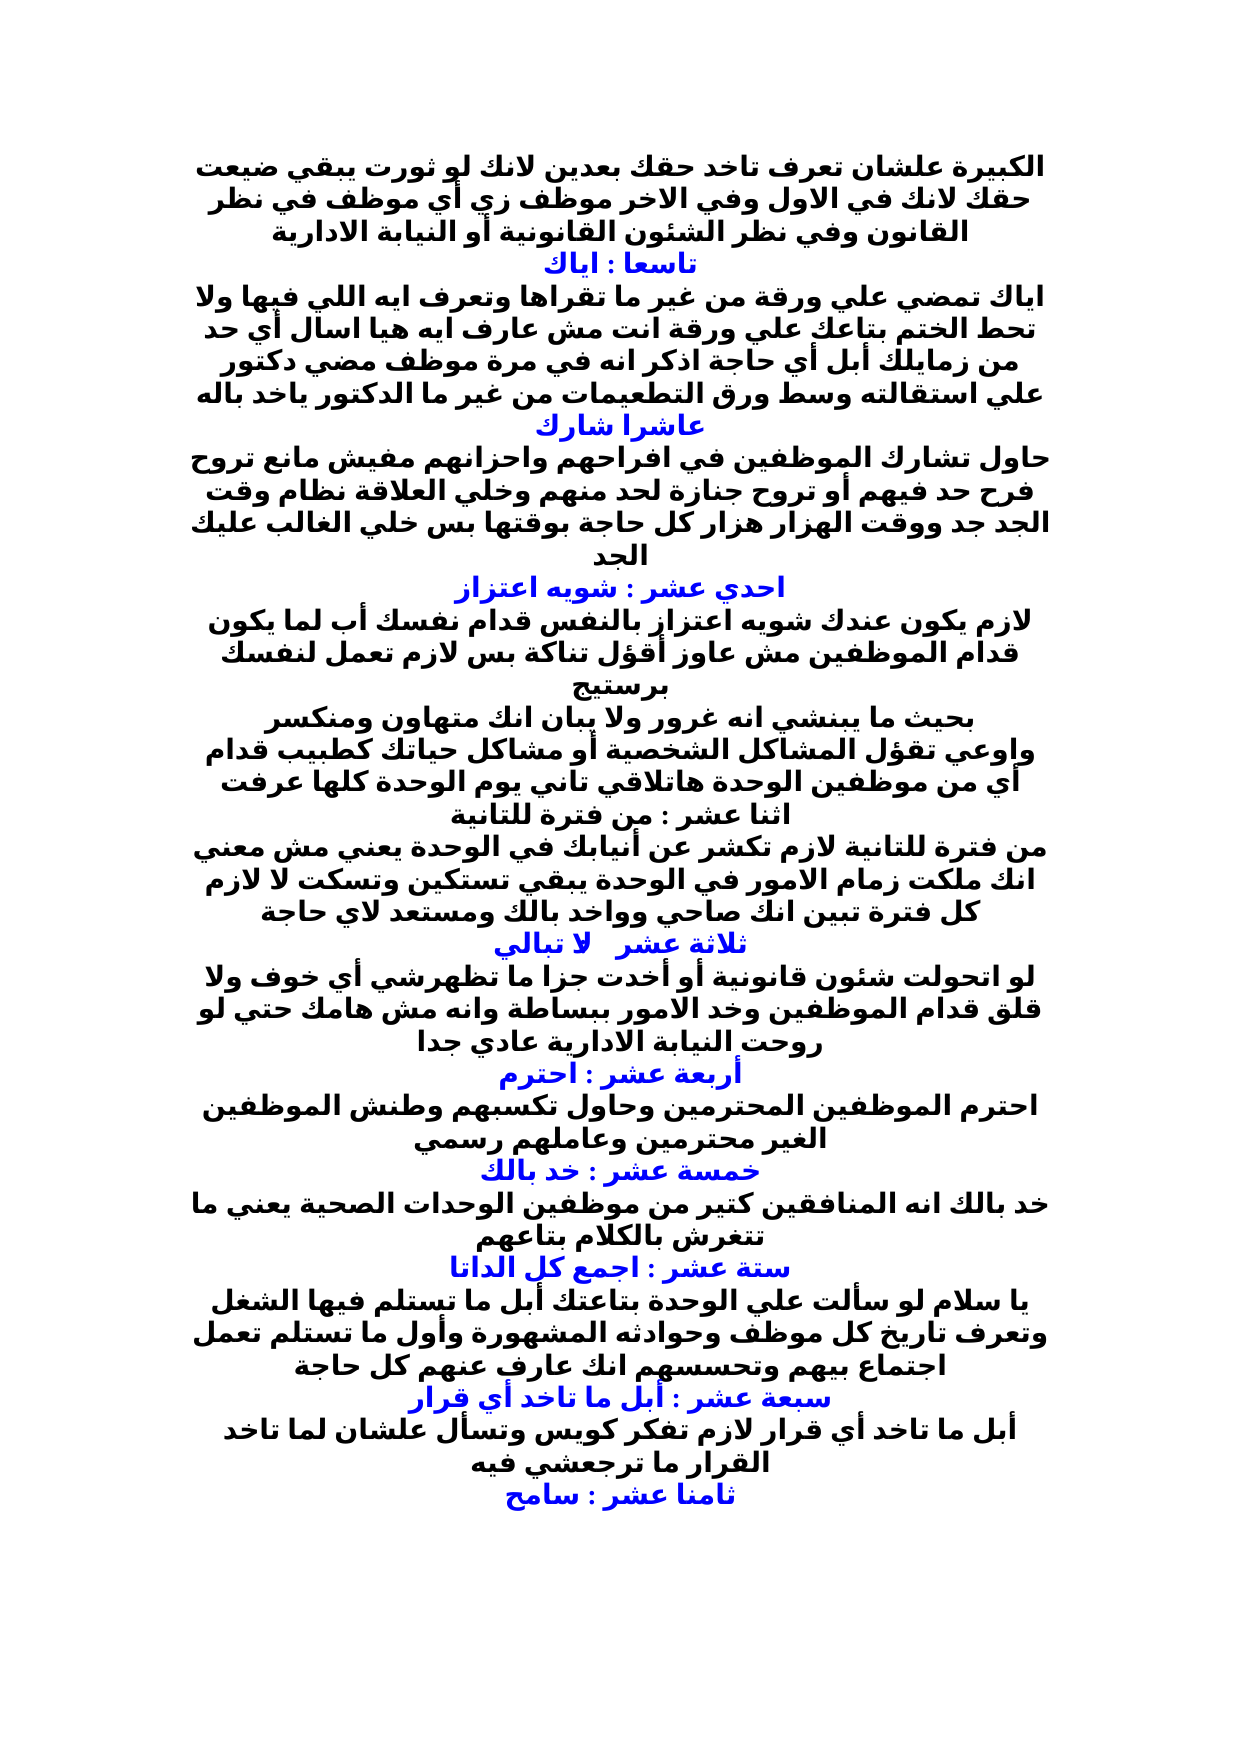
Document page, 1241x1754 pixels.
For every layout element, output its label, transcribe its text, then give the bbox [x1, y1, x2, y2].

text احترم الموظفين المحترمين وحاول تكسبهم وطنش الموظفين الغير محترمين وعاملهم رسمي [187, 1089, 1053, 1154]
text واوعي تقؤل المشاكل الشخصية أو مشاكل حياتك كطبيب قدام أي من موظفين الوحدة هاتلاقي تاني يوم الوحدة كلها عرفت [187, 733, 1053, 798]
text اياك تمضي علي ورقة من غير ما تقراها وتعرف ايه اللي فيها ولا تحط الختم بتاعك علي ورقة انت مش عارف ايه هيا اسال أي حد من زمايلك أبل أي حاجة اذكر انه في مرة موظف مضي دكتور علي استقالته وسط ورق التطعيمات من غير ما الدكتور ياخد باله [187, 279, 1053, 409]
text عاشرا شارك [187, 409, 1053, 442]
text أبل ما تاخد أي قرار لازم تفكر كويس وتسأل علشان لما تاخد القرار ما ترجعشي فيه [187, 1413, 1053, 1478]
text سبعة عشر : أبل ما تاخد أي قرار [187, 1381, 1053, 1413]
text ثلاثة عشر : لا تبالي [187, 927, 1053, 960]
text حاول تشارك الموظفين في افراحهم واحزانهم مفيش مانع تروح فرح حد فيهم أو تروح جنازة لحد منهم وخلي العلاقة نظام وقت الجد جد ووقت الهزار هزار كل حاجة بوقتها بس خلي الغالب عليك الجد [187, 442, 1053, 571]
text يا سلام لو سألت علي الوحدة بتاعتك أبل ما تستلم فيها الشغل وتعرف تاريخ كل موظف وحوادثه المشهورة وأول ما تستلم تعمل اجتماع بيهم وتحسسهم انك عارف عنهم كل حاجة [187, 1284, 1053, 1381]
text لازم يكون عندك شويه اعتزاز بالنفس قدام نفسك أب لما يكون قدام الموظفين مش عاوز أقؤل تناكة بس لازم تعمل لنفسك برستيج [187, 603, 1053, 701]
text لو اتحولت شئون قانونية أو أخدت جزا ما تظهرشي أي خوف ولا قلق قدام الموظفين وخد الامور ببساطة وانه مش هامك حتي لو روحت النيابة الادارية عادي جدا [187, 960, 1053, 1057]
text خمسة عشر : خد بالك [187, 1154, 1053, 1187]
text أربعة عشر : احترم [187, 1057, 1053, 1089]
text خد بالك انه المنافقين كتير من موظفين الوحدات الصحية يعني ما تتغرش بالكلام بتاعهم [187, 1187, 1053, 1251]
text تاسعا : اياك [187, 247, 1053, 279]
text اثنا عشر : من فترة للتانية [187, 798, 1053, 830]
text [187, 150, 1053, 247]
text ثامنا عشر : سامح [187, 1478, 1053, 1511]
text بحيث ما يبنشي انه غرور ولا يبان انك متهاون ومنكسر [187, 701, 1053, 733]
text ستة عشر : اجمع كل الداتا [187, 1251, 1053, 1284]
text من فترة للتانية لازم تكشر عن أنيابك في الوحدة يعني مش معني انك ملكت زمام الامور في الوحدة يبقي تستكين وتسكت لا لازم كل فترة تبين انك صاحي وواخد بالك ومستعد لاي حاجة [187, 830, 1053, 927]
text احدي عشر : شويه اعتزاز [187, 571, 1053, 603]
